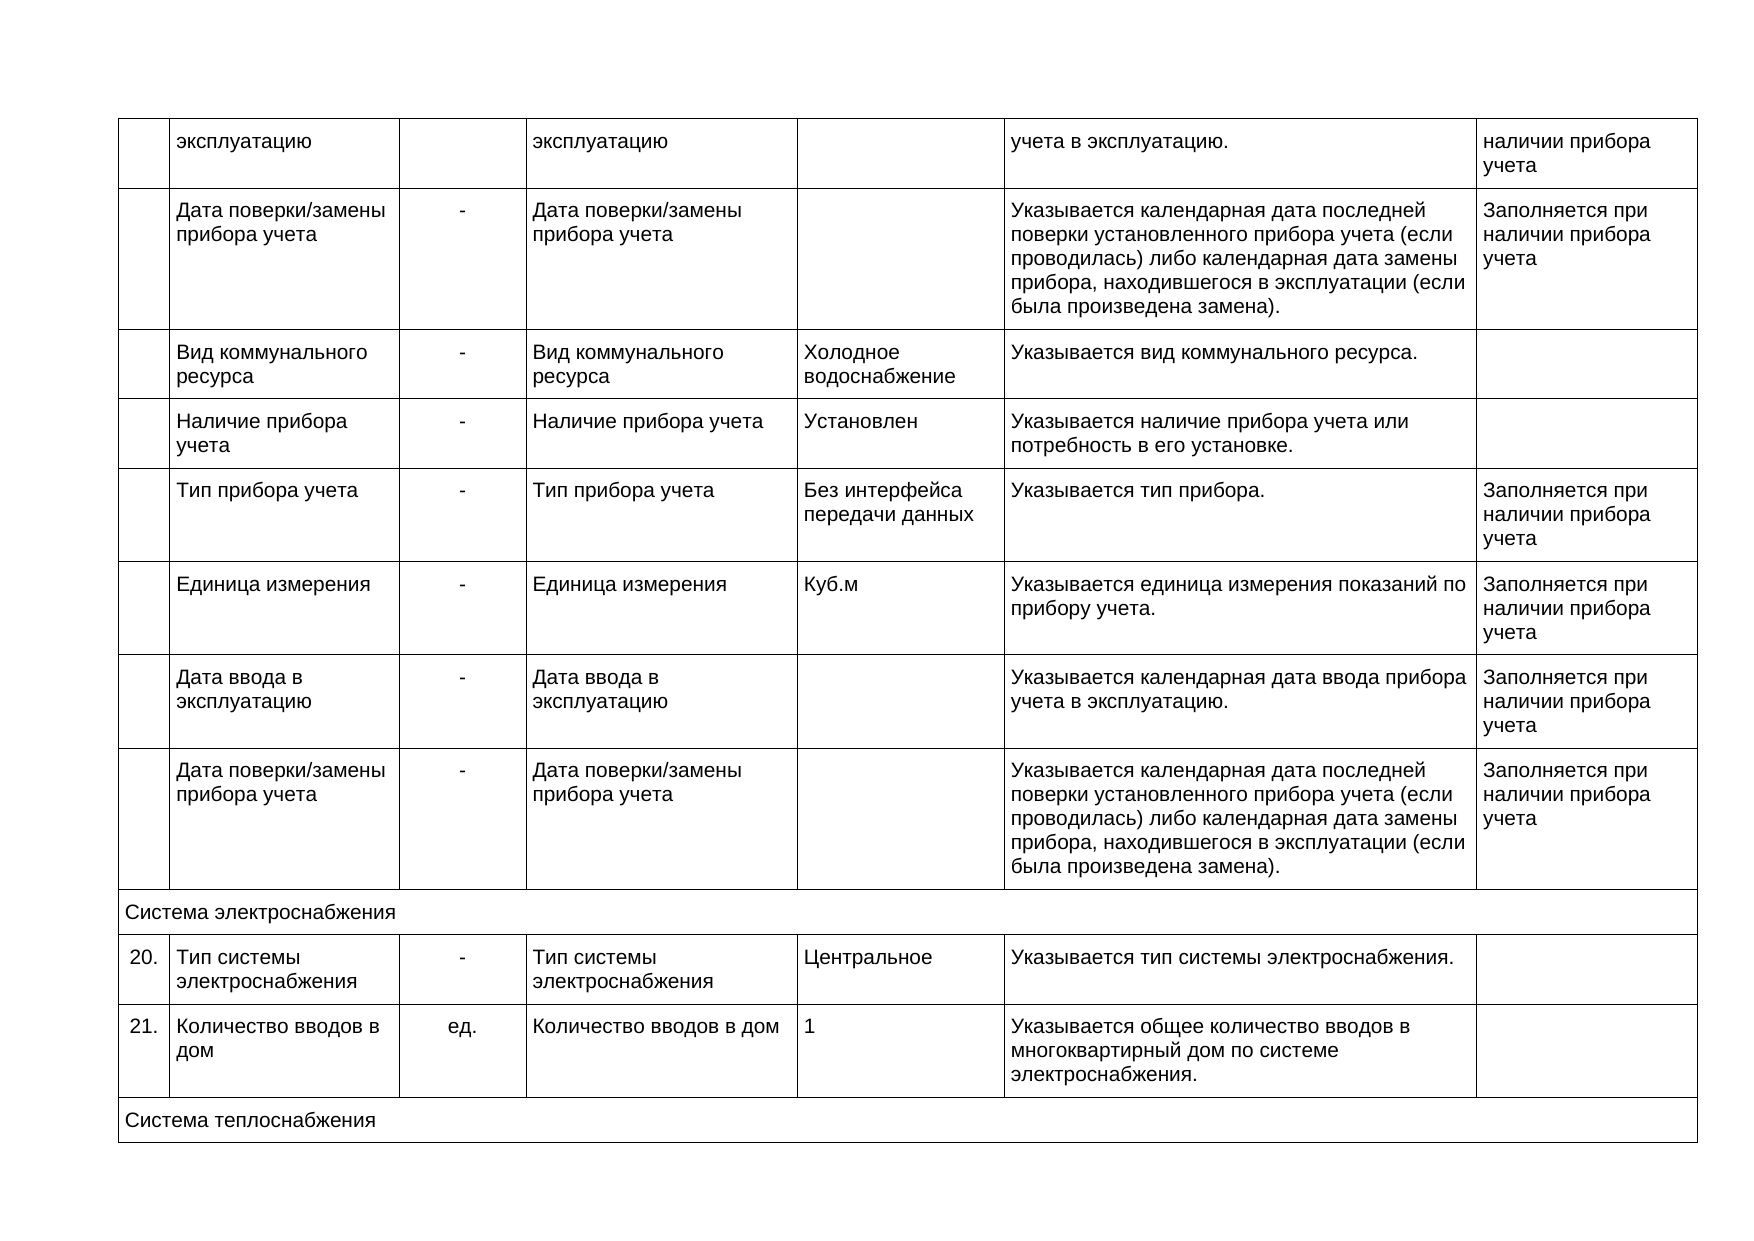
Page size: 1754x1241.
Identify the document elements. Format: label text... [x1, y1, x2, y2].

table_cell Количество вводов в дом [527, 1005, 797, 1097]
table_cell Указывается календарная дата ввода прибора учета в эксплуатацию. [1005, 655, 1476, 747]
table_cell Тип системы электроснабжения [170, 935, 399, 1003]
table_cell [527, 119, 797, 187]
table_cell Указывается календарная дата последней поверки установленного прибора учета (если проводилась) либо календарная дата замены прибора, находившегося в эксплуатации (если была произведена замена). [1005, 189, 1476, 329]
table_cell Наличие прибора учета [527, 399, 797, 467]
table_cell [119, 469, 169, 561]
table_cell Указывается общее количество вводов в многоквартирный дом по системе электроснабжения. [1005, 1005, 1476, 1097]
table_cell ед. [400, 1005, 526, 1097]
table_cell [1477, 1005, 1697, 1097]
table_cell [1005, 119, 1476, 187]
table_cell - [400, 330, 526, 398]
table_cell [119, 655, 169, 747]
table_cell Система теплоснабжения [119, 1098, 1697, 1142]
table_cell [119, 330, 169, 398]
table_cell Холодное водоснабжение [798, 330, 1004, 398]
table_cell - [400, 399, 526, 467]
table_cell 20. [119, 935, 169, 1003]
table_cell Центральное [798, 935, 1004, 1003]
table_cell [1477, 935, 1697, 1003]
table_cell Дата поверки/замены прибора учета [170, 749, 399, 889]
table_cell - [400, 562, 526, 654]
table_cell Заполняется при наличии прибора учета [1477, 562, 1697, 654]
table_cell Указывается тип прибора. [1005, 469, 1476, 561]
table_cell - [400, 119, 526, 187]
table_cell Заполняется при наличии прибора учета [1477, 749, 1697, 889]
table_cell Единица измерения [527, 562, 797, 654]
table_cell Указывается тип системы электроснабжения. [1005, 935, 1476, 1003]
table_cell Тип прибора учета [527, 469, 797, 561]
table_cell Количество вводов в дом [170, 1005, 399, 1097]
table_cell - [400, 749, 526, 889]
table_cell [119, 189, 169, 329]
table_cell Указывается наличие прибора учета или потребность в его установке. [1005, 399, 1476, 467]
table_cell - [400, 189, 526, 329]
table_cell Единица измерения [170, 562, 399, 654]
table_cell Указывается календарная дата последней поверки установленного прибора учета (если проводилась) либо календарная дата замены прибора, находившегося в эксплуатации (если была произведена замена). [1005, 749, 1476, 889]
table_cell Без интерфейса передачи данных [798, 469, 1004, 561]
table_cell [119, 749, 169, 889]
table_cell - [400, 469, 526, 561]
table_cell Заполняется при наличии прибора учета [1477, 655, 1697, 747]
table_cell 21. [119, 1005, 169, 1097]
table_cell Дата ввода в эксплуатацию [527, 655, 797, 747]
table_cell Тип прибора учета [170, 469, 399, 561]
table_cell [170, 119, 399, 187]
table_cell Указывается единица измерения показаний по прибору учета. [1005, 562, 1476, 654]
table_cell Тип системы электроснабжения [527, 935, 797, 1003]
table_cell [119, 562, 169, 654]
table_cell Вид коммунального ресурса [527, 330, 797, 398]
table_cell Система электроснабжения [119, 890, 1697, 934]
table_cell - [400, 935, 526, 1003]
table_cell [798, 749, 1004, 889]
table_cell [798, 655, 1004, 747]
table_cell 1 [798, 1005, 1004, 1097]
table_cell Вид коммунального ресурса [170, 330, 399, 398]
table_cell Указывается вид коммунального ресурса. [1005, 330, 1476, 398]
table_cell [119, 399, 169, 467]
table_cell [1477, 119, 1697, 187]
table_cell [798, 119, 1004, 187]
table_cell [119, 119, 169, 187]
table_cell [1477, 399, 1697, 467]
table_cell Куб.м [798, 562, 1004, 654]
table_cell Дата поверки/замены прибора учета [527, 749, 797, 889]
table_cell Дата ввода в эксплуатацию [170, 655, 399, 747]
table_cell Заполняется при наличии прибора учета [1477, 189, 1697, 329]
table_cell Наличие прибора учета [170, 399, 399, 467]
table_cell Дата поверки/замены прибора учета [527, 189, 797, 329]
table_cell Дата поверки/замены прибора учета [170, 189, 399, 329]
table_cell - [400, 655, 526, 747]
table_cell [798, 189, 1004, 329]
table_cell Заполняется при наличии прибора учета [1477, 469, 1697, 561]
table_cell [1477, 330, 1697, 398]
table_cell Установлен [798, 399, 1004, 467]
